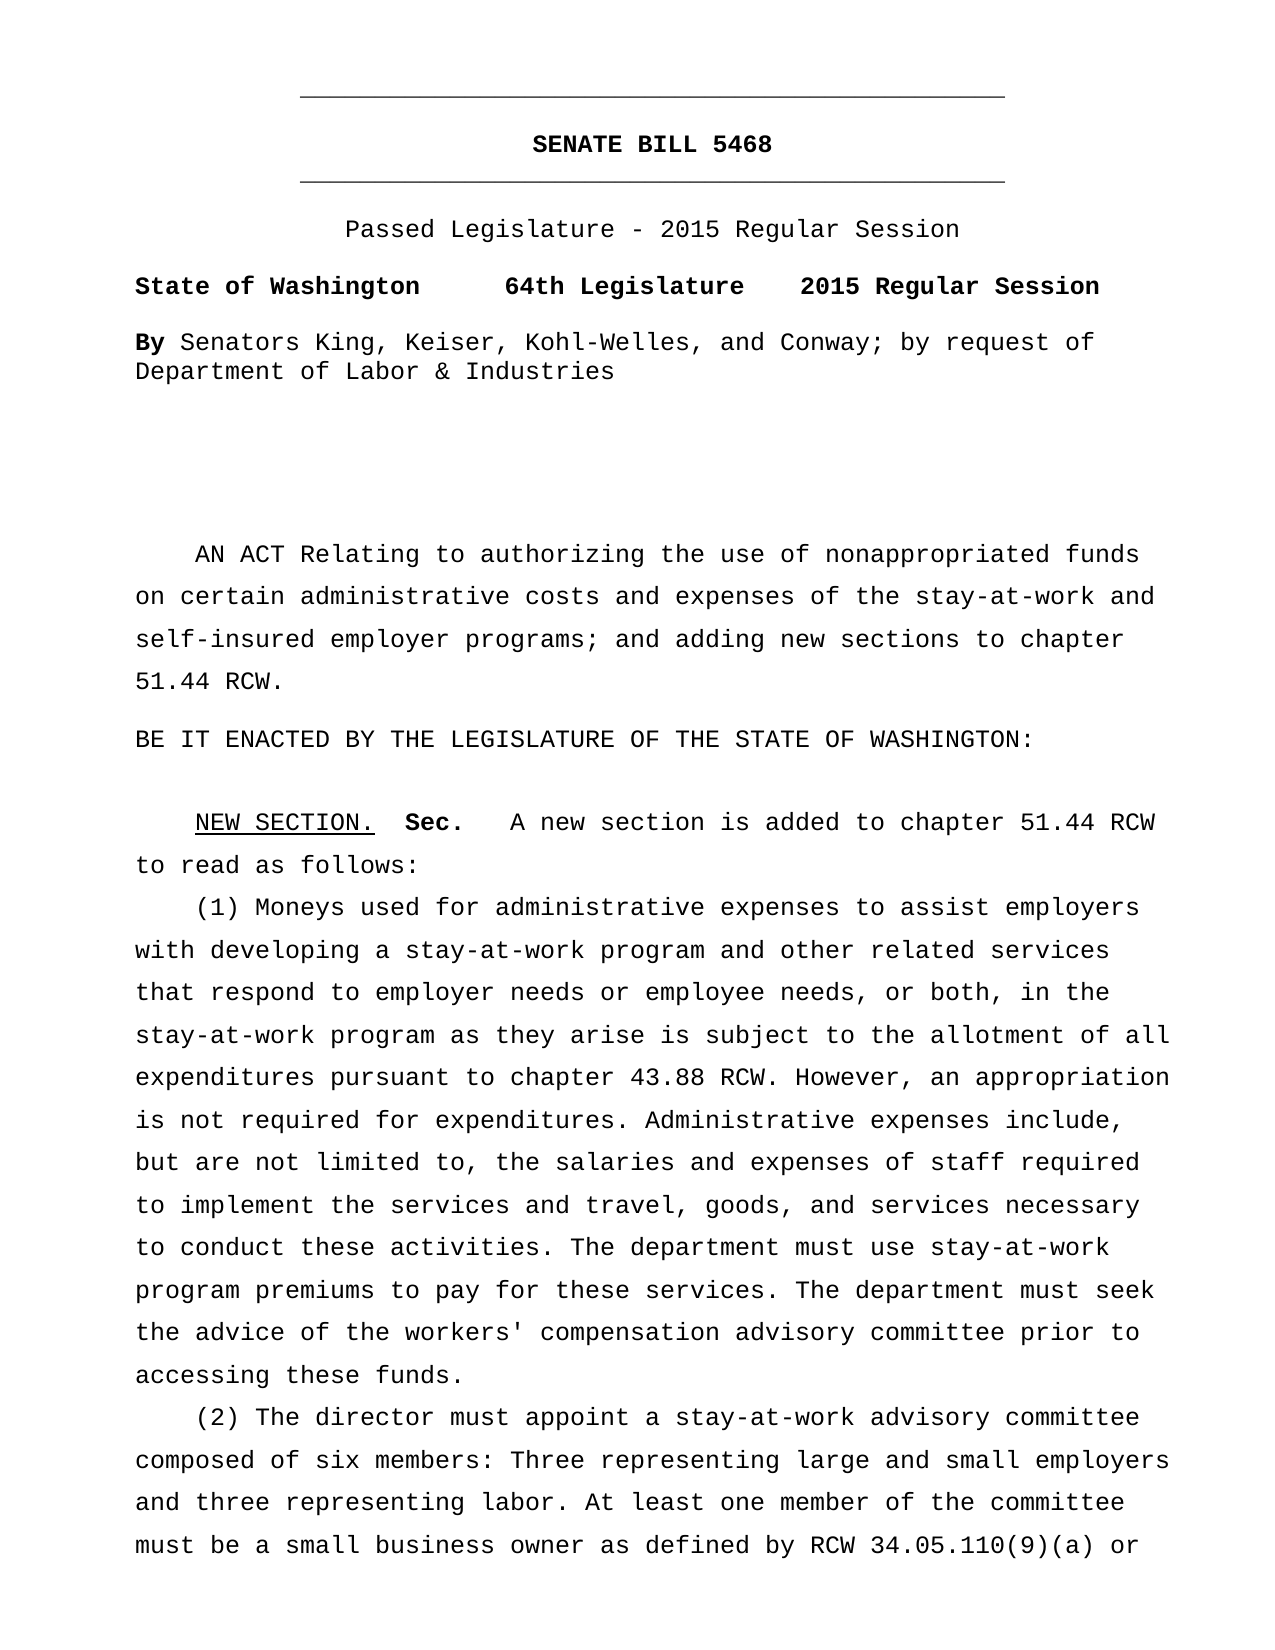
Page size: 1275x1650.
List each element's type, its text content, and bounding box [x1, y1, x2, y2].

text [135, 1392, 1170, 1562]
text (1) Moneys used for administrative expenses to assist employers with developing a stay-at-work program and other related services that respond to employer needs or employee needs, or both, in the stay-at-work program as they arise is subject to the allotment of all expenditures pursuant to chapter 43.88 RCW. However, an appropriation is not required for expenditures. Administrative expenses include, but are not limited to, the salaries and expenses of staff required to implement the services and travel, goods, and services necessary to conduct these activities. The department must use stay-at-work program premiums to pay for these services. The department must seek the advice of the workers' compensation advisory committee prior to accessing these funds. [135, 882, 1170, 1392]
text BE IT ENACTED BY THE LEGISLATURE OF THE STATE OF WASHINGTON: [135, 727, 1170, 755]
text _______________________________________________ [135, 160, 1170, 188]
text _______________________________________________ [135, 75, 1170, 103]
text State of Washington 64th Legislature 2015 Regular Session [135, 273, 1170, 302]
text AN ACT Relating to authorizing the use of nonappropriated funds on certain administrative costs and expenses of the stay-at-work and self-insured employer programs; and adding new sections to chapter 51.44 RCW. [135, 528, 1170, 698]
text SENATE BILL 5468 [135, 132, 1170, 160]
text By Senators King, Keiser, Kohl-Welles, and Conway; by request of Department of Labor & Industries [135, 330, 1170, 387]
text NEW SECTION. Sec. A new section is added to chapter 51.44 RCW to read as follows: [135, 797, 1170, 882]
text Passed Legislature - 2015 Regular Session [135, 217, 1170, 245]
